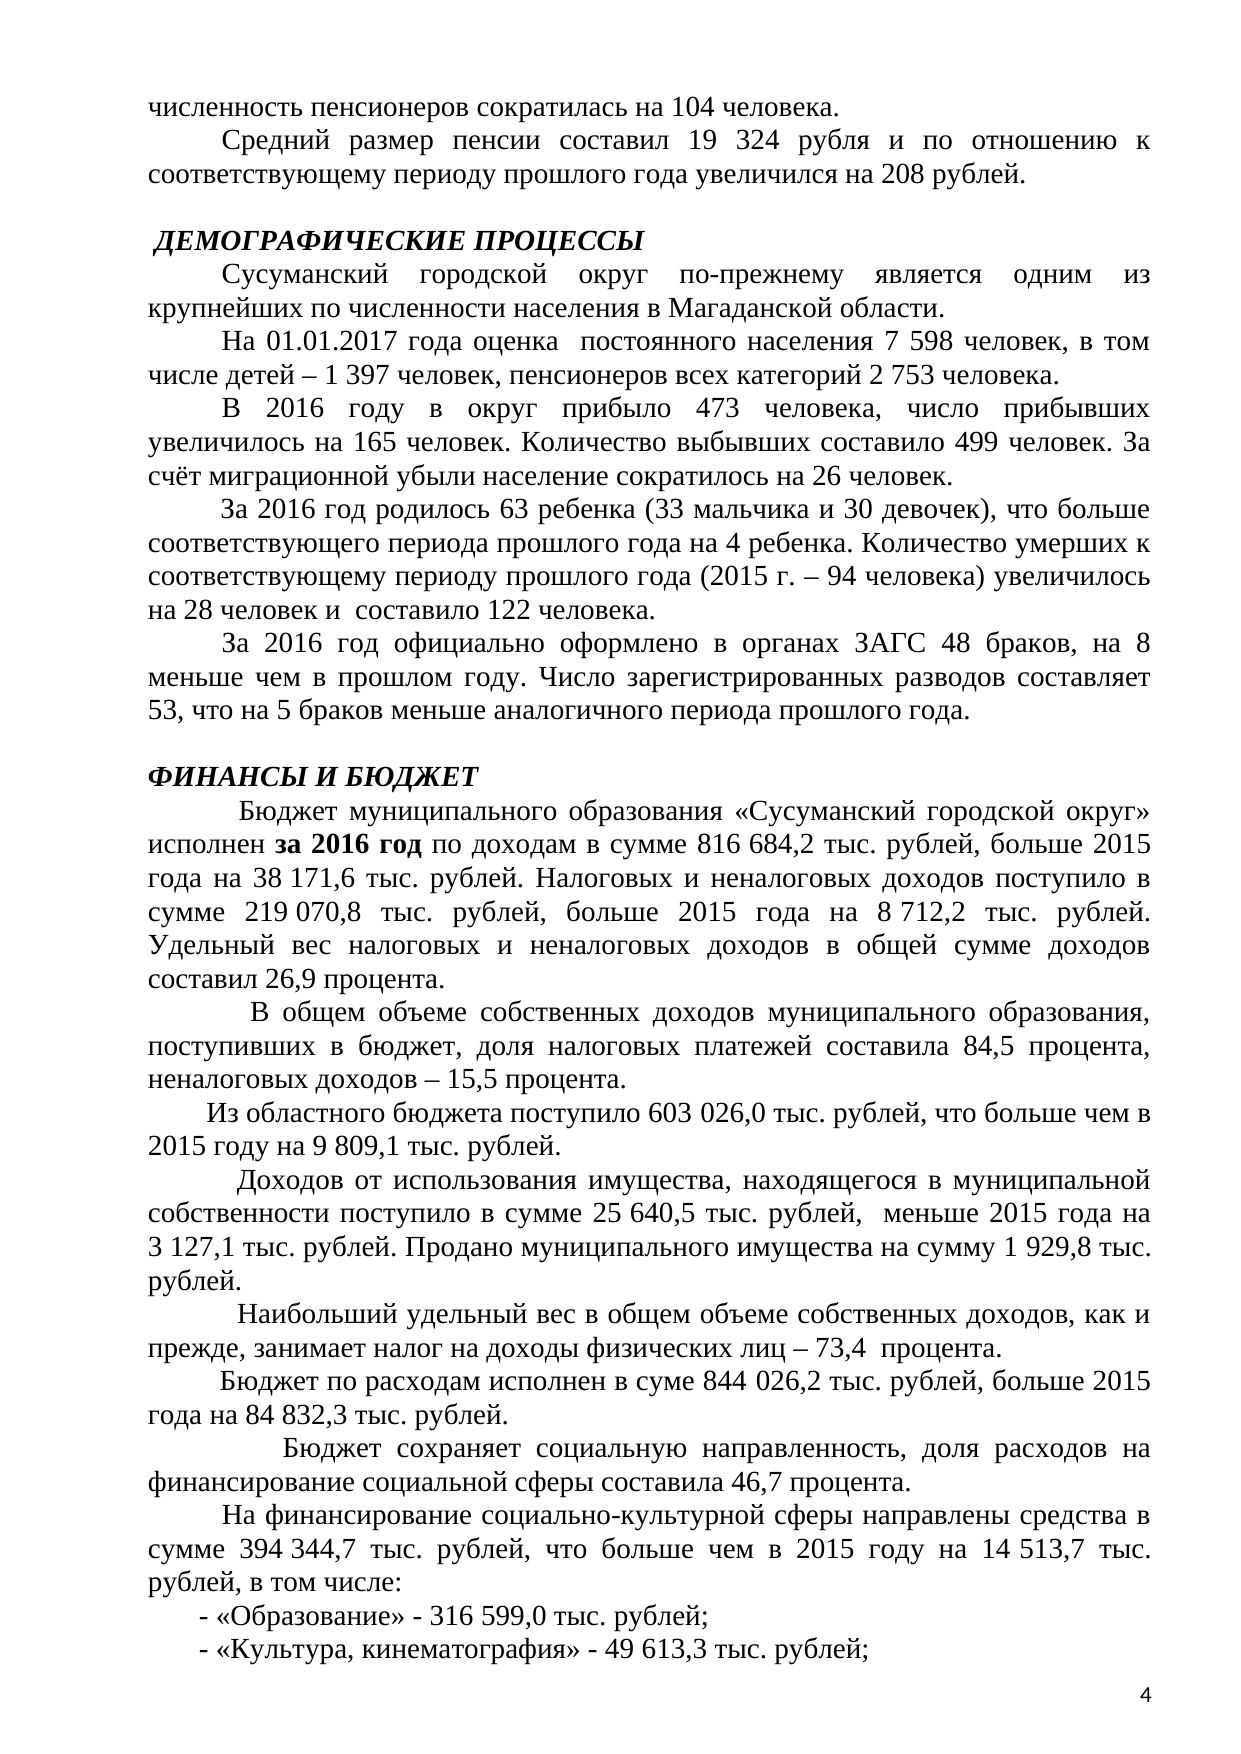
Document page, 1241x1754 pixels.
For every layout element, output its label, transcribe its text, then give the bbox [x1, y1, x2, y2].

text ФИНАНСЫ И БЮДЖЕТ [148, 759, 1152, 793]
text Бюджет сохраняет социальную направленность, доля расходов на финансирование социальной сферы составила 46,7 процента. [148, 1430, 1152, 1497]
text Бюджет муниципального образования «Сусуманский городской округ» исполнен за 2016 год по доходам в сумме 816 684,2 тыс. рублей, больше 2015 года на 38 171,6 тыс. рублей. Налоговых и неналоговых доходов поступило в сумме 219 070,8 тыс. рублей, больше 2015 года на 8 712,2 тыс. рублей. Удельный вес налоговых и неналоговых доходов в общей сумме доходов составил 26,9 процента. [148, 793, 1152, 994]
text - «Образование» - 316 599,0 тыс. рублей; [148, 1598, 1152, 1632]
text На финансирование социально-культурной сферы направлены средства в сумме 394 344,7 тыс. рублей, что больше чем в 2015 году на 14 513,7 тыс. рублей, в том числе: [148, 1497, 1152, 1598]
text Средний размер пенсии составил 19 324 рубля и по отношению к соответствующему периоду прошлого года увеличился на 208 рублей. [148, 122, 1152, 189]
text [148, 89, 1152, 122]
text Наибольший удельный вес в общем объеме собственных доходов, как и прежде, занимает налог на доходы физических лиц – 73,4 процента. [148, 1296, 1152, 1363]
text За 2016 год официально оформлено в органах ЗАГС 48 браков, на 8 меньше чем в прошлом году. Число зарегистрированных разводов составляет 53, что на 5 браков меньше аналогичного периода прошлого года. [148, 625, 1152, 726]
text В 2016 году в округ прибыло 473 человека, число прибывших увеличилось на 165 человек. Количество выбывших составило 499 человек. За счёт миграционной убыли население сократилось на 26 человек. [148, 391, 1152, 491]
text - «Культура, кинематография» - 49 613,3 тыс. рублей; [148, 1632, 1152, 1665]
text ДЕМОГРАФИЧЕСКИЕ ПРОЦЕССЫ [148, 223, 1152, 256]
text За 2016 год родилось 63 ребенка (33 мальчика и 30 девочек), что больше соответствующего периода прошлого года на 4 ребенка. Количество умерших к соответствующему периоду прошлого года (2015 г. – 94 человека) увеличилось на 28 человек и составило 122 человека. [148, 491, 1152, 625]
text Бюджет по расходам исполнен в суме 844 026,2 тыс. рублей, больше 2015 года на 84 832,3 тыс. рублей. [148, 1363, 1152, 1430]
text На 01.01.2017 года оценка постоянного населения 7 598 человек, в том числе детей – 1 397 человек, пенсионеров всех категорий 2 753 человека. [148, 323, 1152, 391]
text Из областного бюджета поступило 603 026,0 тыс. рублей, что больше чем в 2015 году на 9 809,1 тыс. рублей. [148, 1095, 1152, 1162]
text В общем объеме собственных доходов муниципального образования, поступивших в бюджет, доля налоговых платежей составила 84,5 процента, неналоговых доходов – 15,5 процента. [148, 994, 1152, 1095]
text Сусуманский городской округ по-прежнему является одним из крупнейших по численности населения в Магаданской области. [148, 256, 1152, 323]
text Доходов от использования имущества, находящегося в муниципальной собственности поступило в сумме 25 640,5 тыс. рублей, меньше 2015 года на 3 127,1 тыс. рублей. Продано муниципального имущества на сумму 1 929,8 тыс. рублей. [148, 1162, 1152, 1296]
